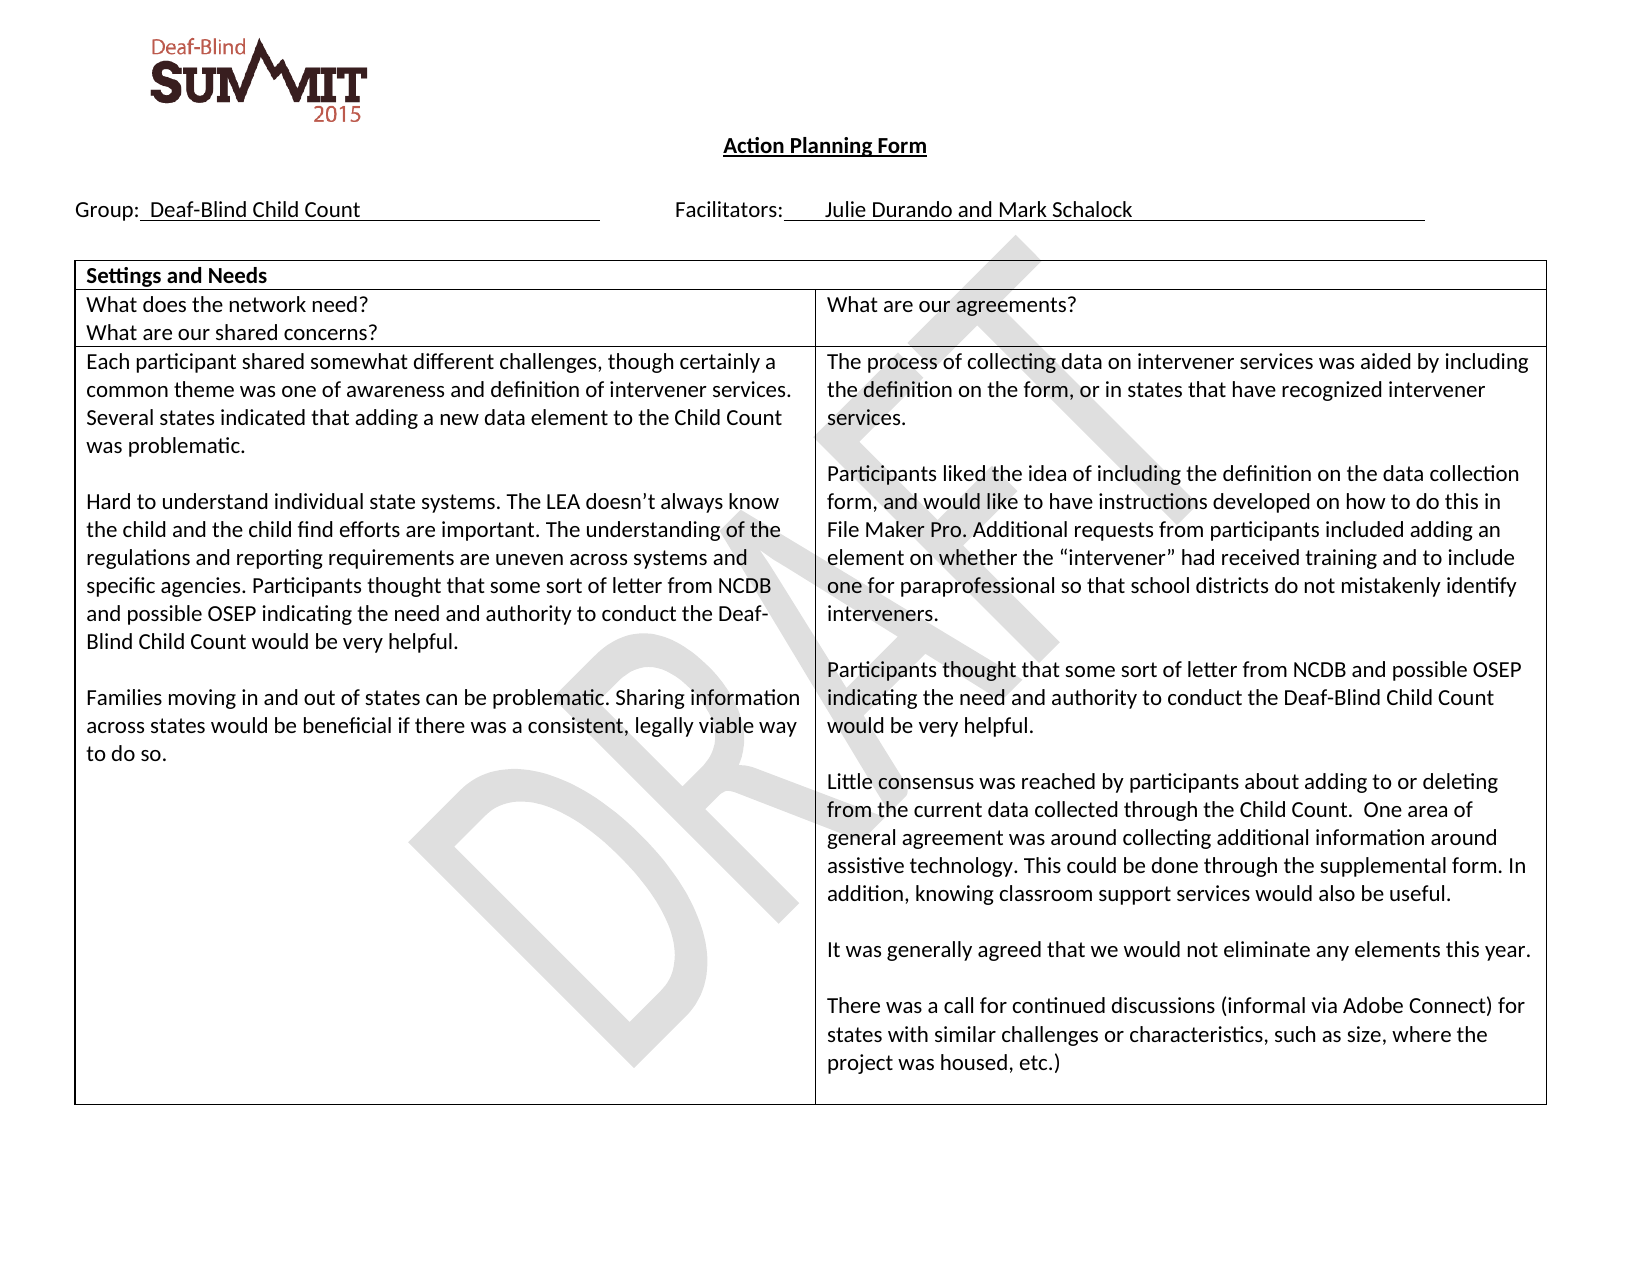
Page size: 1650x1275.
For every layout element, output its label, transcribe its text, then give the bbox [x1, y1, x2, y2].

table_cell What are our agreements? [816, 290, 1546, 346]
table_cell What does the network need? What are our shared concerns? [76, 290, 815, 346]
table_cell The process of collecting data on intervener services was aided by including the definition on the form, or in states that have recognized intervener services. Participants liked the idea of including the definition on the data collection form, and would like to have instructions developed on how to do this in File Maker Pro. Additional requests from participants included adding an element on whether the “intervener” had received training and to include one for paraprofessional so that school districts do not mistakenly identify interveners. Participants thought that some sort of letter from NCDB and possible OSEP indicating the need and authority to conduct the Deaf-Blind Child Count would be very helpful. Little consensus was reached by participants about adding to or deleting from the current data collected through the Child Count. One area of general agreement was around collecting additional information around assistive technology. This could be done through the supplemental form. In addition, knowing classroom support services would also be useful. It was generally agreed that we would not eliminate any elements this year. There was a call for continued discussions (informal via Adobe Connect) for states with similar challenges or characteristics, such as size, where the project was housed, etc.) [816, 347, 1546, 1104]
text Action Planning Form [150, 131, 1500, 159]
picture [150, 37, 368, 122]
text Group: Deaf-Blind Child Count Facilitators: Julie Durando and Mark Schalock [75, 196, 1500, 224]
table_cell Each participant shared somewhat different challenges, though certainly a common theme was one of awareness and definition of intervener services. Several states indicated that adding a new data element to the Child Count was problematic. Hard to understand individual state systems. The LEA doesn’t always know the child and the child find efforts are important. The understanding of the regulations and reporting requirements are uneven across systems and specific agencies. Participants thought that some sort of letter from NCDB and possible OSEP indicating the need and authority to conduct the Deaf-Blind Child Count would be very helpful. Families moving in and out of states can be problematic. Sharing information across states would be beneficial if there was a consistent, legally viable way to do so. [76, 347, 815, 1104]
table_header Settings and Needs [76, 261, 1546, 289]
